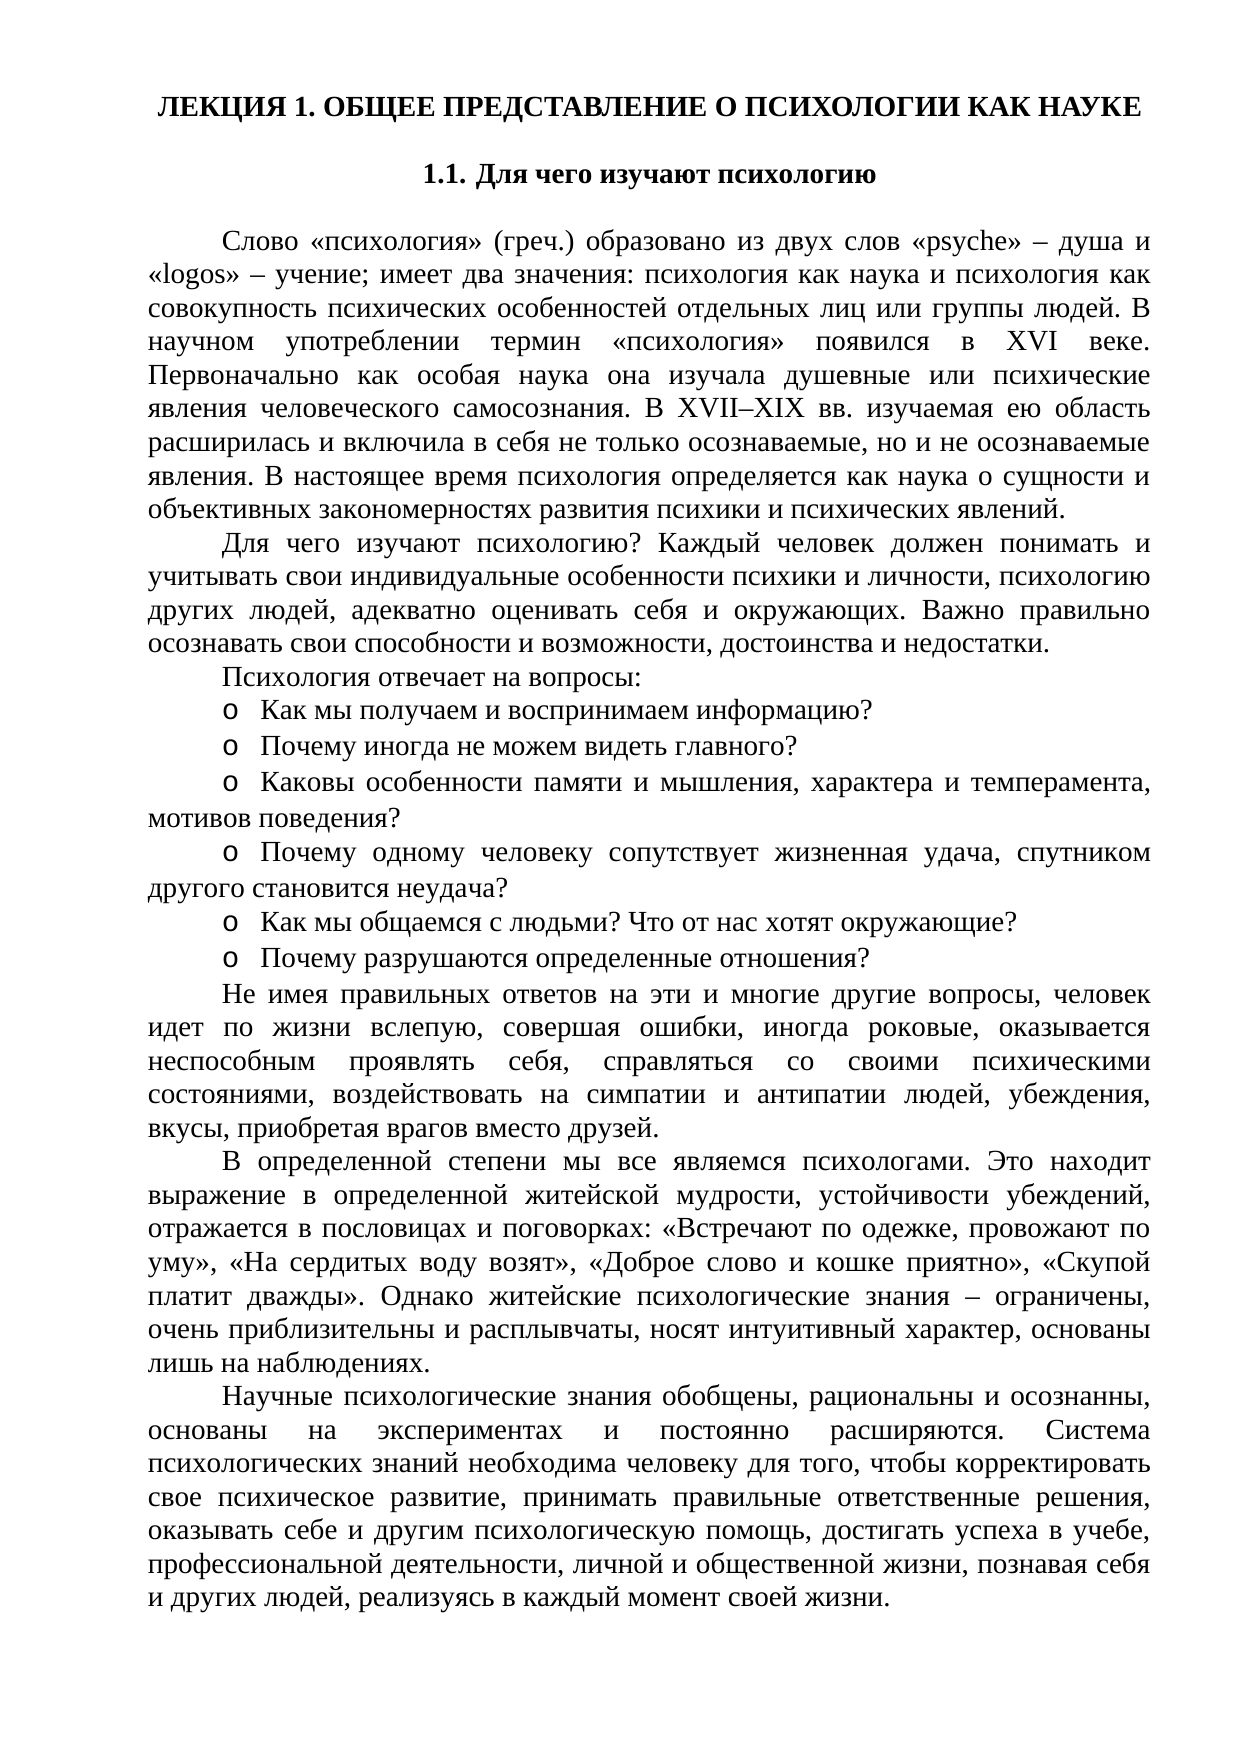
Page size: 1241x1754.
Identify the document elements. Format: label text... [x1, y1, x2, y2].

list Как мы общаемся с людьми? Что от нас хотят окружающие? [148, 904, 1152, 940]
list Каковы особенности памяти и мышления, характера и темперамента, мотивов поведения? [148, 764, 1152, 834]
text Для чего изучают психологию? Каждый человек должен понимать и учитывать свои индивидуальные особенности психики и личности, психологию других людей, адекватно оценивать себя и окружающих. Важно правильно осознавать свои способности и возможности, достоинства и недостатки. [148, 525, 1152, 659]
subtitle Для чего изучают психологию [148, 156, 1152, 189]
list Почему одному человеку сопутствует жизненная удача, спутником другого становится неудача? [148, 834, 1152, 904]
text В определенной степени мы все являемся психологами. Это находит выражение в определенной житейской мудрости, устойчивости убеждений, отражается в пословицах и поговорках: «Встречают по одежке, провожают по уму», «На сердитых воду возят», «Доброе слово и кошке приятно», «Скупой платит дважды». Однако житейские психологические знания – ограничены, очень приблизительны и расплывчаты, носят интуитивный характер, основаны лишь на наблюдениях. [148, 1143, 1152, 1378]
text Научные психологические знания обобщены, рациональны и осознанны, основаны на экспериментах и постоянно расширяются. Система психологических знаний необходима человеку для того, чтобы корректировать свое психическое развитие, принимать правильные ответственные решения, оказывать себе и другим психологическую помощь, достигать успеха в учебе, профессиональной деятельности, личной и общественной жизни, познавая себя и других людей, реализуясь в каждый момент своей жизни. [148, 1378, 1152, 1613]
list Почему иногда не можем видеть главного? [148, 728, 1152, 764]
text Психология отвечает на вопросы: [148, 659, 1152, 692]
text Не имея правильных ответов на эти и многие другие вопросы, человек идет по жизни вслепую, совершая ошибки, иногда роковые, оказывается неспособным проявлять себя, справляться со своими психическими состояниями, воздействовать на симпатии и антипатии людей, убеждения, вкусы, приобретая врагов вместо друзей. [148, 976, 1152, 1143]
subtitle ЛЕКЦИЯ 1. ОБЩЕЕ ПРЕДСТАВЛЕНИЕ О ПСИХОЛОГИИ КАК НАУКЕ [148, 89, 1152, 122]
text Слово «психология» (греч.) образовано из двух слов «psyche» – душа и «logos» – учение; имеет два значения: психология как наука и психология как совокупность психических особенностей отдельных лиц или группы людей. В научном употреблении термин «психология» появился в XVI веке. Первоначально как особая наука она изучала душевные или психические явления человеческого самосознания. В XVII–XIX вв. изучаемая ею область расширилась и включила в себя не только осознаваемые, но и не осознаваемые явления. В настоящее время психология определяется как наука о сущности и объективных закономерностях развития психики и психических явлений. [148, 223, 1152, 525]
list Как мы получаем и воспринимаем информацию? [148, 692, 1152, 728]
list Почему разрушаются определенные отношения? [148, 940, 1152, 976]
